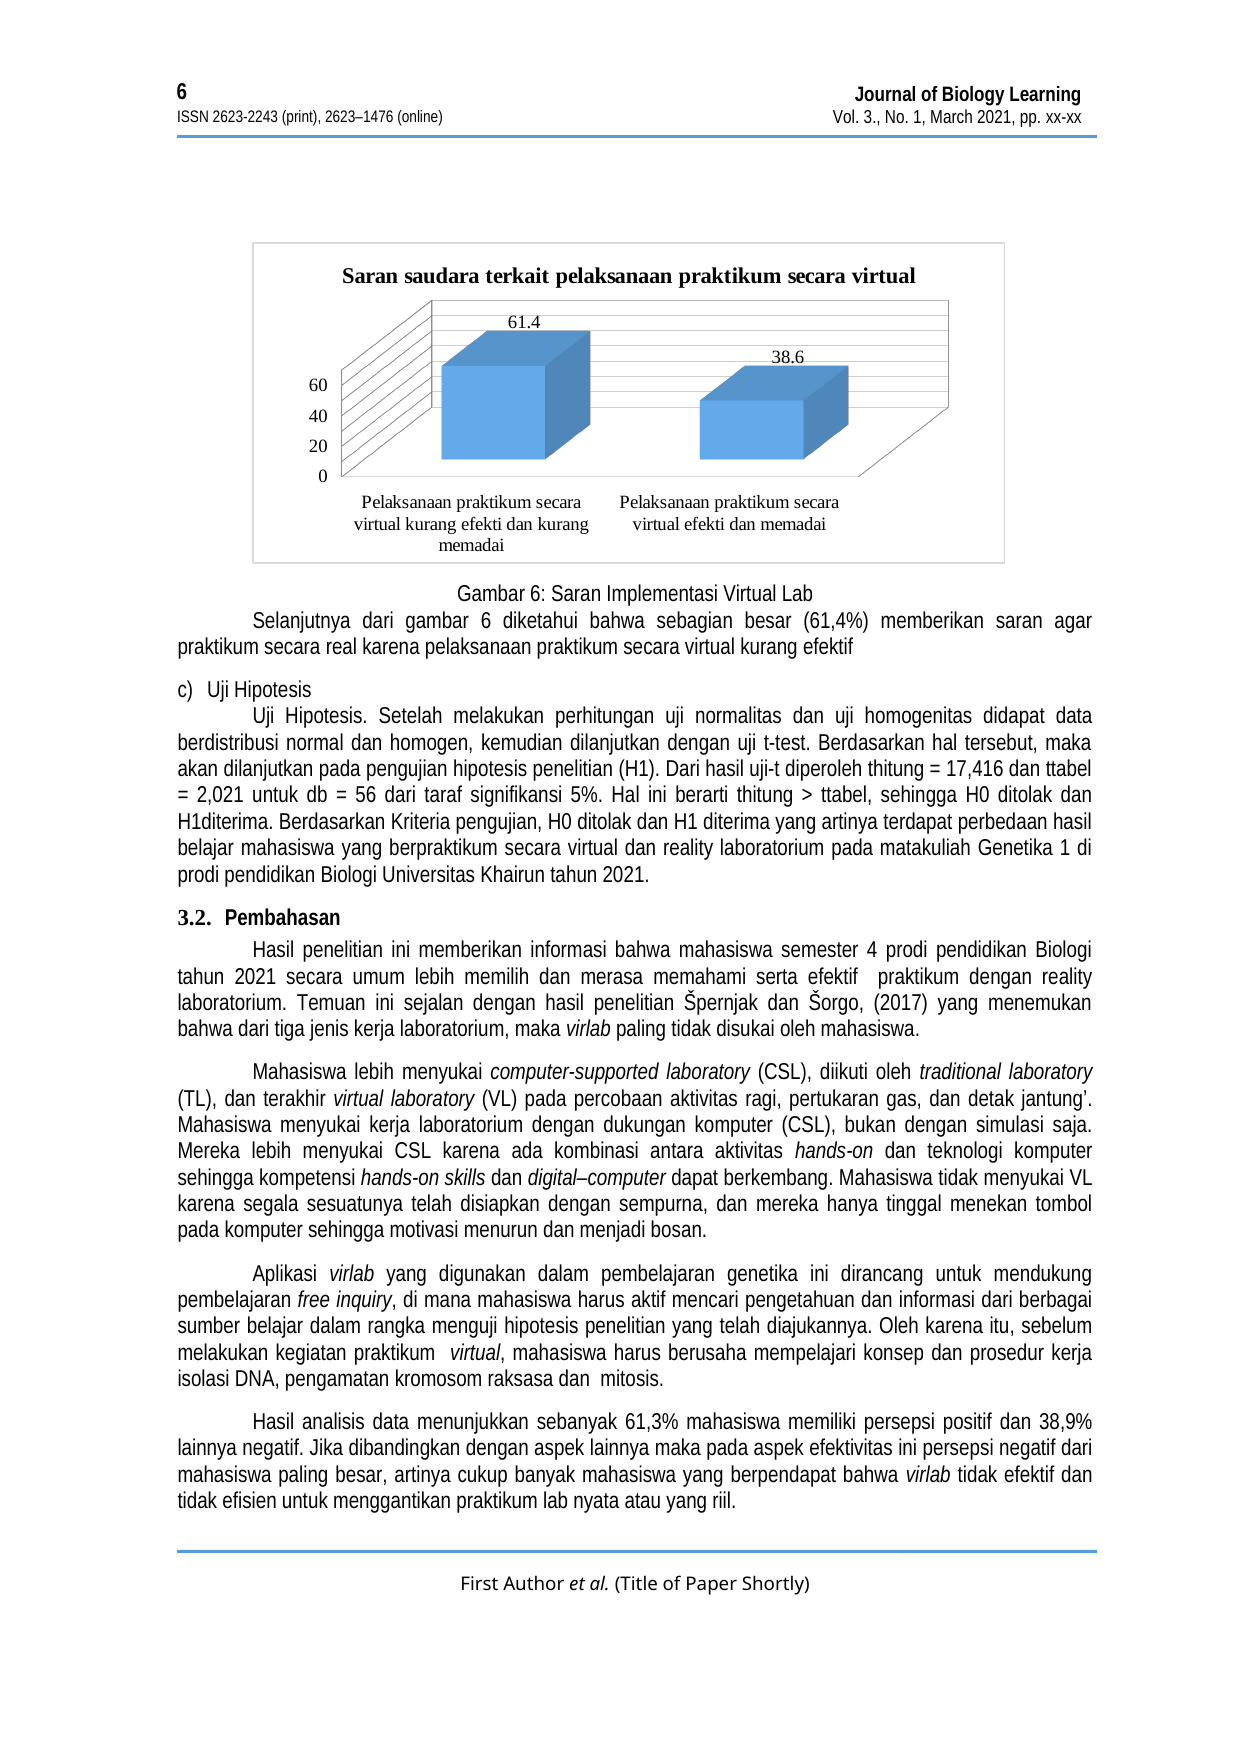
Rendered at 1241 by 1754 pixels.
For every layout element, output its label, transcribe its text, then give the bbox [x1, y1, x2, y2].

list Uji Hipotesis [177, 676, 1092, 702]
text Uji Hipotesis. Setelah melakukan perhitungan uji normalitas dan uji homogenitas didapat data berdistribusi normal dan homogen, kemudian dilanjutkan dengan uji t-test. Berdasarkan hal tersebut, maka akan dilanjutkan pada pengujian hipotesis penelitian (H1). Dari hasil uji-t diperoleh thitung = 17,416 dan ttabel = 2,021 untuk db = 56 dari taraf signifikansi 5%. Hal ini berarti thitung > ttabel, sehingga H0 ditolak dan H1diterima. Berdasarkan Kriteria pengujian, H0 ditolak dan H1 diterima yang artinya terdapat perbedaan hasil belajar mahasiswa yang berpraktikum secara virtual dan reality laboratorium pada matakuliah Genetika 1 di prodi pendidikan Biologi Universitas Khairun tahun 2021. [177, 702, 1092, 887]
text Mahasiswa lebih menyukai computer-supported laboratory (CSL), diikuti oleh traditional laboratory (TL), dan terakhir virtual laboratory (VL) pada percobaan aktivitas ragi, pertukaran gas, dan detak jantung’. Mahasiswa menyukai kerja laboratorium dengan dukungan komputer (CSL), bukan dengan simulasi saja. Mereka lebih menyukai CSL karena ada kombinasi antara aktivitas hands-on dan teknologi komputer sehingga kompetensi hands-on skills dan digital–computer dapat berkembang. Mahasiswa tidak menyukai VL karena segala sesuatunya telah disiapkan dengan sempurna, dan mereka hanya tinggal menekan tombol pada komputer sehingga motivasi menurun dan menjadi bosan. [177, 1058, 1092, 1243]
text Selanjutnya dari gambar 6 diketahui bahwa sebagian besar (61,4%) memberikan saran agar praktikum secara real karena pelaksanaan praktikum secara virtual kurang efektif [177, 607, 1092, 659]
subtitle Pembahasan [177, 903, 1092, 930]
list Gambar 6: Saran Implementasi Virtual Lab [177, 580, 1092, 607]
text Aplikasi virlab yang digunakan dalam pembelajaran genetika ini dirancang untuk mendukung pembelajaran free inquiry, di mana mahasiswa harus aktif mencari pengetahuan dan informasi dari berbagai sumber belajar dalam rangka menguji hipotesis penelitian yang telah diajukannya. Oleh karena itu, sebelum melakukan kegiatan praktikum virtual, mahasiswa harus berusaha mempelajari konsep dan prosedur kerja isolasi DNA, pengamatan kromosom raksasa dan mitosis. [177, 1259, 1092, 1391]
text Hasil analisis data menunjukkan sebanyak 61,3% mahasiswa memiliki persepsi positif dan 38,9% lainnya negatif. Jika dibandingkan dengan aspek lainnya maka pada aspek efektivitas ini persepsi negatif dari mahasiswa paling besar, artinya cukup banyak mahasiswa yang berpendapat bahwa virlab tidak efektif dan tidak efisien untuk menggantikan praktikum lab nyata atau yang riil. [177, 1408, 1092, 1513]
text Hasil penelitian ini memberikan informasi bahwa mahasiswa semester 4 prodi pendidikan Biologi tahun 2021 secara umum lebih memilih dan merasa memahami serta efektif praktikum dengan reality laboratorium. Temuan ini sejalan dengan hasil penelitian Špernjak dan Šorgo, (2017) yang menemukan bahwa dari tiga jenis kerja laboratorium, maka virlab paling tidak disukai oleh mahasiswa. [177, 936, 1092, 1042]
